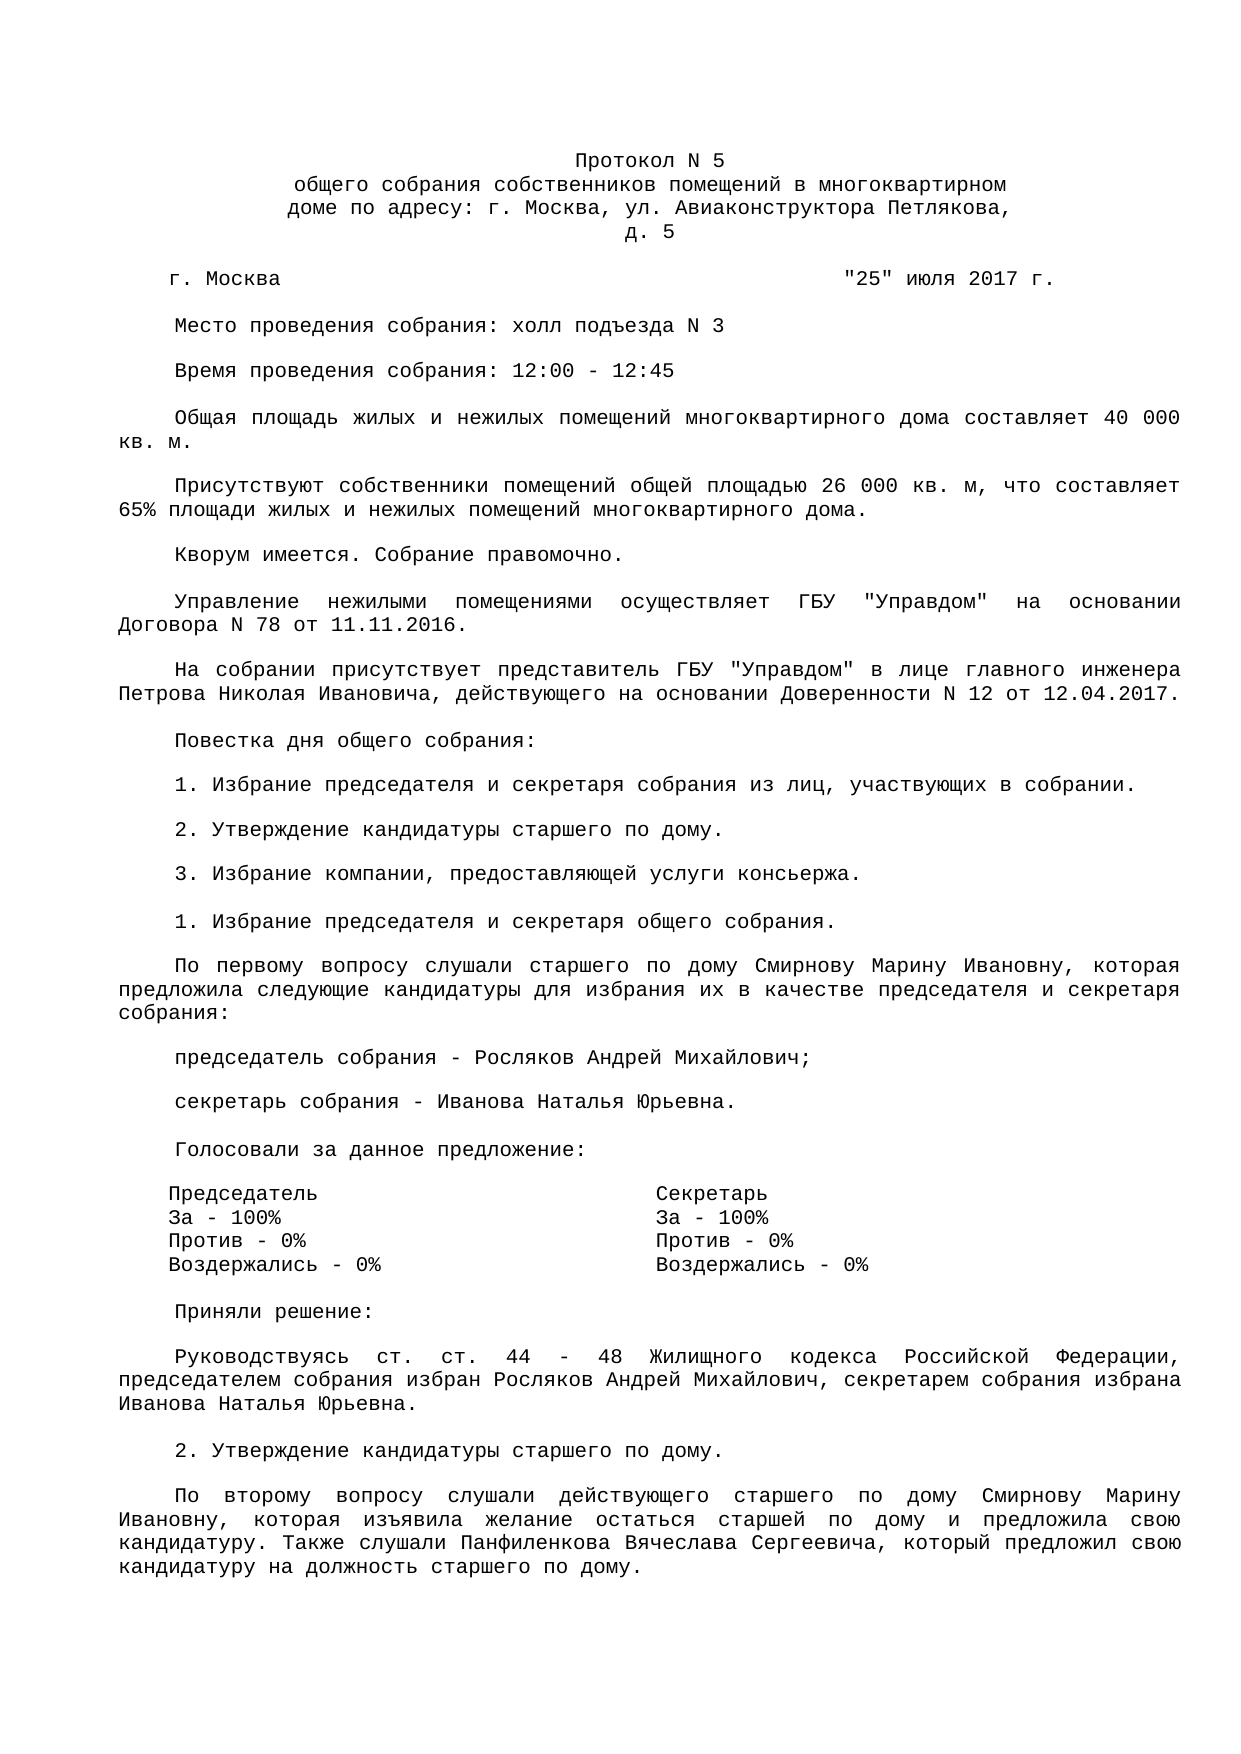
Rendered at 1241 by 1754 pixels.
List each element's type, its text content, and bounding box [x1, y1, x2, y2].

text На собрании присутствует представитель ГБУ "Управдом" в лице главного инженера Петрова Николая Ивановича, действующего на основании Доверенности N 12 от 12.04.2017. [118, 659, 1181, 706]
text 2. Утверждение кандидатуры старшего по дому. [118, 1440, 1181, 1464]
text общего собрания собственников помещений в многоквартирном [118, 174, 1181, 197]
text По второму вопросу слушали действующего старшего по дому Смирнову Марину Ивановну, которая изъявила желание остаться старшей по дому и предложила свою кандидатуру. Также слушали Панфиленкова Вячеслава Сергеевича, который предложил свою кандидатуру на должность старшего по дому. [118, 1485, 1181, 1579]
text Место проведения собрания: холл подъезда N 3 [118, 316, 1181, 339]
text Время проведения собрания: 12:00 - 12:45 [118, 360, 1181, 384]
text Председатель Секретарь [118, 1183, 1181, 1207]
text Воздержались - 0% Воздержались - 0% [118, 1254, 1181, 1278]
text Присутствуют собственники помещений общей площадью 26 000 кв. м, что составляет 65% площади жилых и нежилых помещений многоквартирного дома. [118, 475, 1181, 523]
text Протокол N 5 [118, 150, 1181, 174]
text По первому вопросу слушали старшего по дому Смирнову Марину Ивановну, которая предложила следующие кандидатуры для избрания их в качестве председателя и секретаря собрания: [118, 955, 1181, 1026]
text Повестка дня общего собрания: [118, 730, 1181, 753]
text Приняли решение: [118, 1301, 1181, 1325]
text г. Москва "25" июля 2017 г. [118, 268, 1181, 292]
text председатель собрания - Росляков Андрей Михайлович; [118, 1047, 1181, 1071]
text 3. Избрание компании, предоставляющей услуги консьержа. [118, 863, 1181, 887]
text Управление нежилыми помещениями осуществляет ГБУ "Управдом" на основании Договора N 78 от 11.11.2016. [118, 591, 1181, 638]
text За - 100% За - 100% [118, 1207, 1181, 1230]
text секретарь собрания - Иванова Наталья Юрьевна. [118, 1091, 1181, 1115]
text 1. Избрание председателя и секретаря собрания из лиц, участвующих в собрании. [118, 774, 1181, 798]
text 1. Избрание председателя и секретаря общего собрания. [118, 911, 1181, 934]
text Общая площадь жилых и нежилых помещений многоквартирного дома составляет 40 000 кв. м. [118, 407, 1181, 454]
text Кворум имеется. Собрание правомочно. [118, 543, 1181, 567]
text Голосовали за данное предложение: [118, 1139, 1181, 1162]
text д. 5 [118, 221, 1181, 244]
text 2. Утверждение кандидатуры старшего по дому. [118, 819, 1181, 842]
text Руководствуясь ст. ст. 44 - 48 Жилищного кодекса Российской Федерации, председателем собрания избран Росляков Андрей Михайлович, секретарем собрания избрана Иванова Наталья Юрьевна. [118, 1346, 1181, 1417]
text доме по адресу: г. Москва, ул. Авиаконструктора Петлякова, [118, 197, 1181, 221]
text Против - 0% Против - 0% [118, 1230, 1181, 1254]
